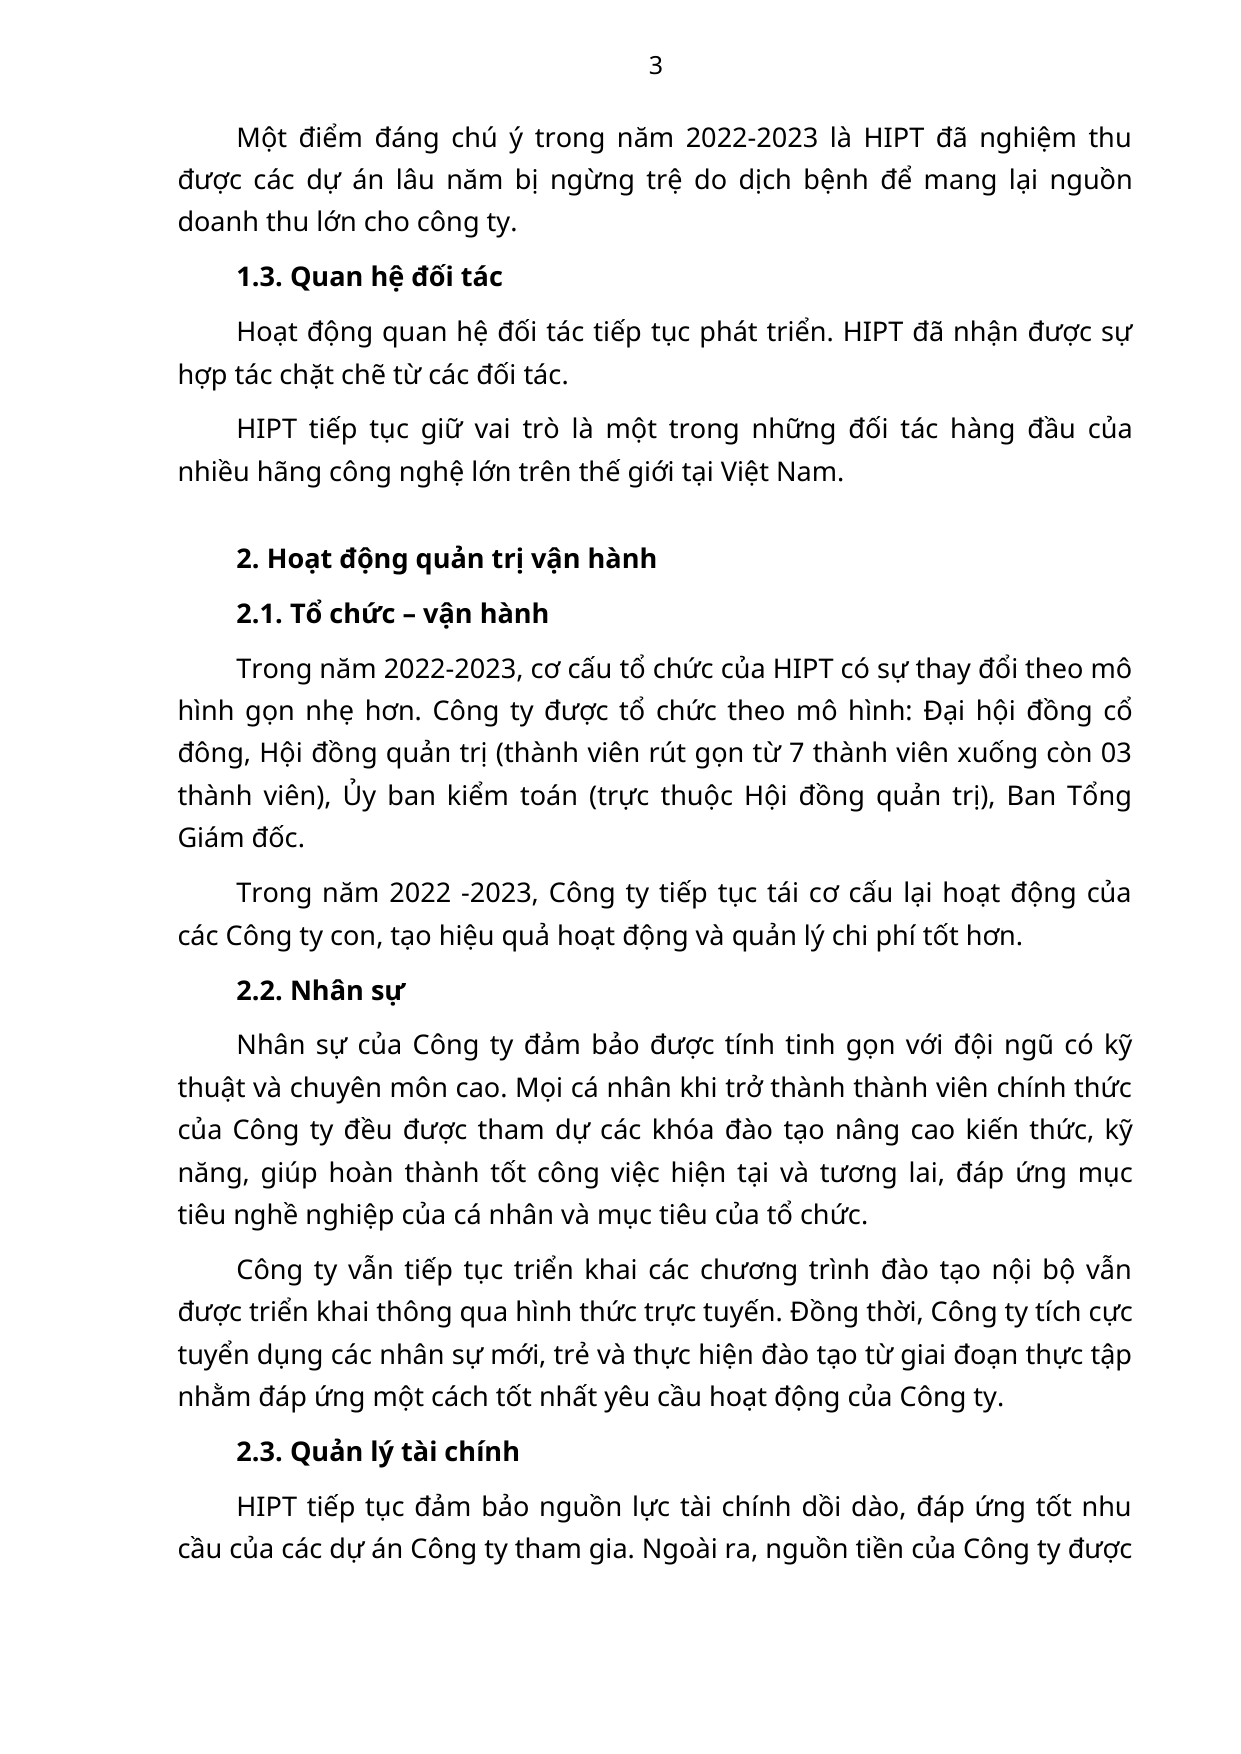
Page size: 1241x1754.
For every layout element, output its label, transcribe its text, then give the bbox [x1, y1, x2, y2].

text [177, 1487, 1134, 1567]
list Hoạt động quản trị vận hành [177, 539, 1134, 576]
list Quản lý tài chính [177, 1432, 1134, 1469]
text Công ty vẫn tiếp tục triển khai các chương trình đào tạo nội bộ vẫn được triển khai thông qua hình thức trực tuyến. Đồng thời, Công ty tích cực tuyển dụng các nhân sự mới, trẻ và thực hiện đào tạo từ giai đoạn thực tập nhằm đáp ứng một cách tốt nhất yêu cầu hoạt động của Công ty. [177, 1250, 1134, 1414]
text Trong năm 2022 -2023, Công ty tiếp tục tái cơ cấu lại hoạt động của các Công ty con, tạo hiệu quả hoạt động và quản lý chi phí tốt hơn. [177, 874, 1134, 953]
list Quan hệ đối tác [177, 258, 1134, 295]
text HIPT tiếp tục giữ vai trò là một trong những đối tác hàng đầu của nhiều hãng công nghệ lớn trên thế giới tại Việt Nam. [177, 410, 1134, 489]
text Hoạt động quan hệ đối tác tiếp tục phát triển. HIPT đã nhận được sự hợp tác chặt chẽ từ các đối tác. [177, 313, 1134, 392]
list Nhân sự [177, 971, 1134, 1008]
text Nhân sự của Công ty đảm bảo được tính tinh gọn với đội ngũ có kỹ thuật và chuyên môn cao. Mọi cá nhân khi trở thành thành viên chính thức của Công ty đều được tham dự các khóa đào tạo nâng cao kiến thức, kỹ năng, giúp hoàn thành tốt công việc hiện tại và tương lai, đáp ứng mục tiêu nghề nghiệp của cá nhân và mục tiêu của tổ chức. [177, 1026, 1134, 1232]
text Trong năm 2022-2023, cơ cấu tổ chức của HIPT có sự thay đổi theo mô hình gọn nhẹ hơn. Công ty được tổ chức theo mô hình: Đại hội đồng cổ đông, Hội đồng quản trị (thành viên rút gọn từ 7 thành viên xuống còn 03 thành viên), Ủy ban kiểm toán (trực thuộc Hội đồng quản trị), Ban Tổng Giám đốc. [177, 649, 1134, 856]
list Tổ chức – vận hành [177, 594, 1134, 631]
text Một điểm đáng chú ý trong năm 2022-2023 là HIPT đã nghiệm thu được các dự án lâu năm bị ngừng trệ do dịch bệnh để mang lại nguồn doanh thu lớn cho công ty. [177, 118, 1134, 240]
